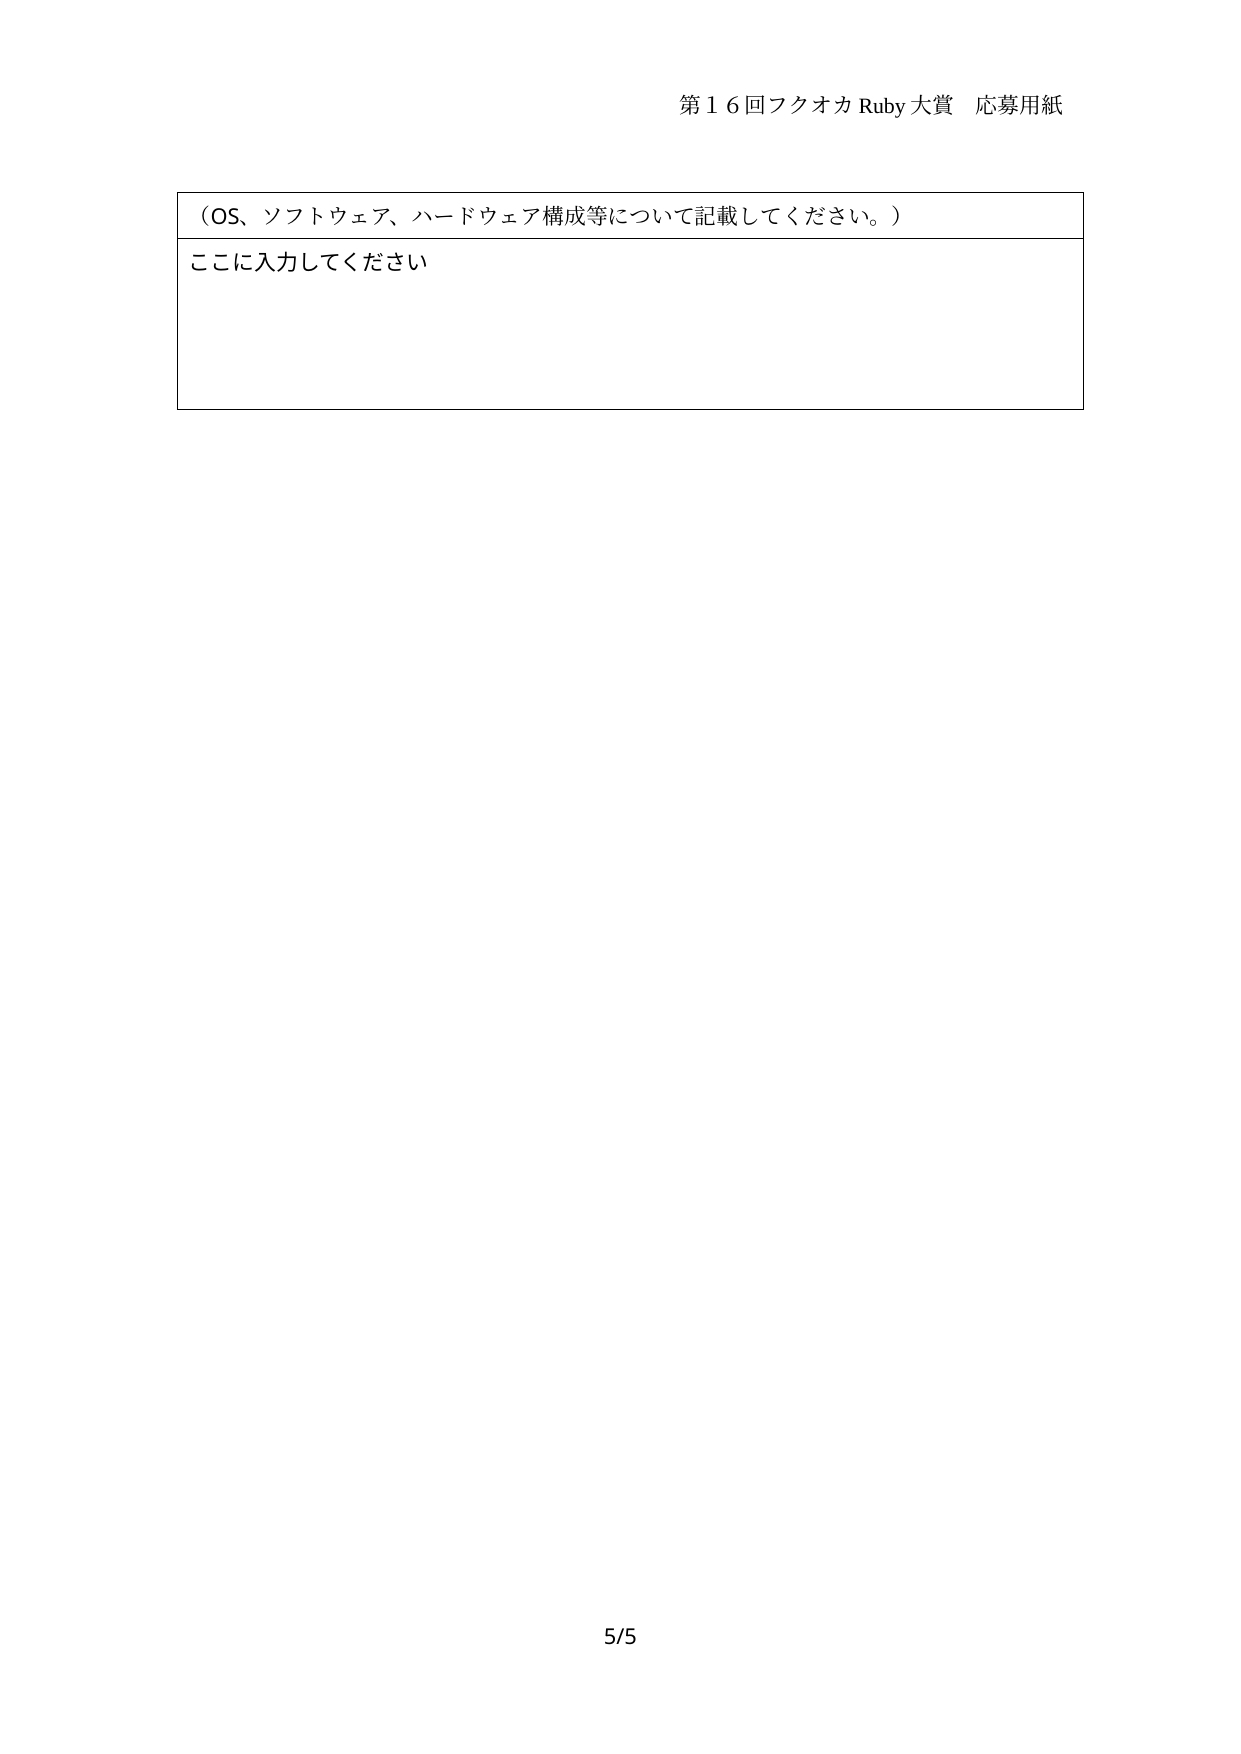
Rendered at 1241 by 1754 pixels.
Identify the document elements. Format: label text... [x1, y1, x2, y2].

table_cell ここに入力してください [178, 239, 1083, 409]
table_header （OS、ソフトウェア、ハードウェア構成等について記載してください。） [178, 193, 1083, 237]
